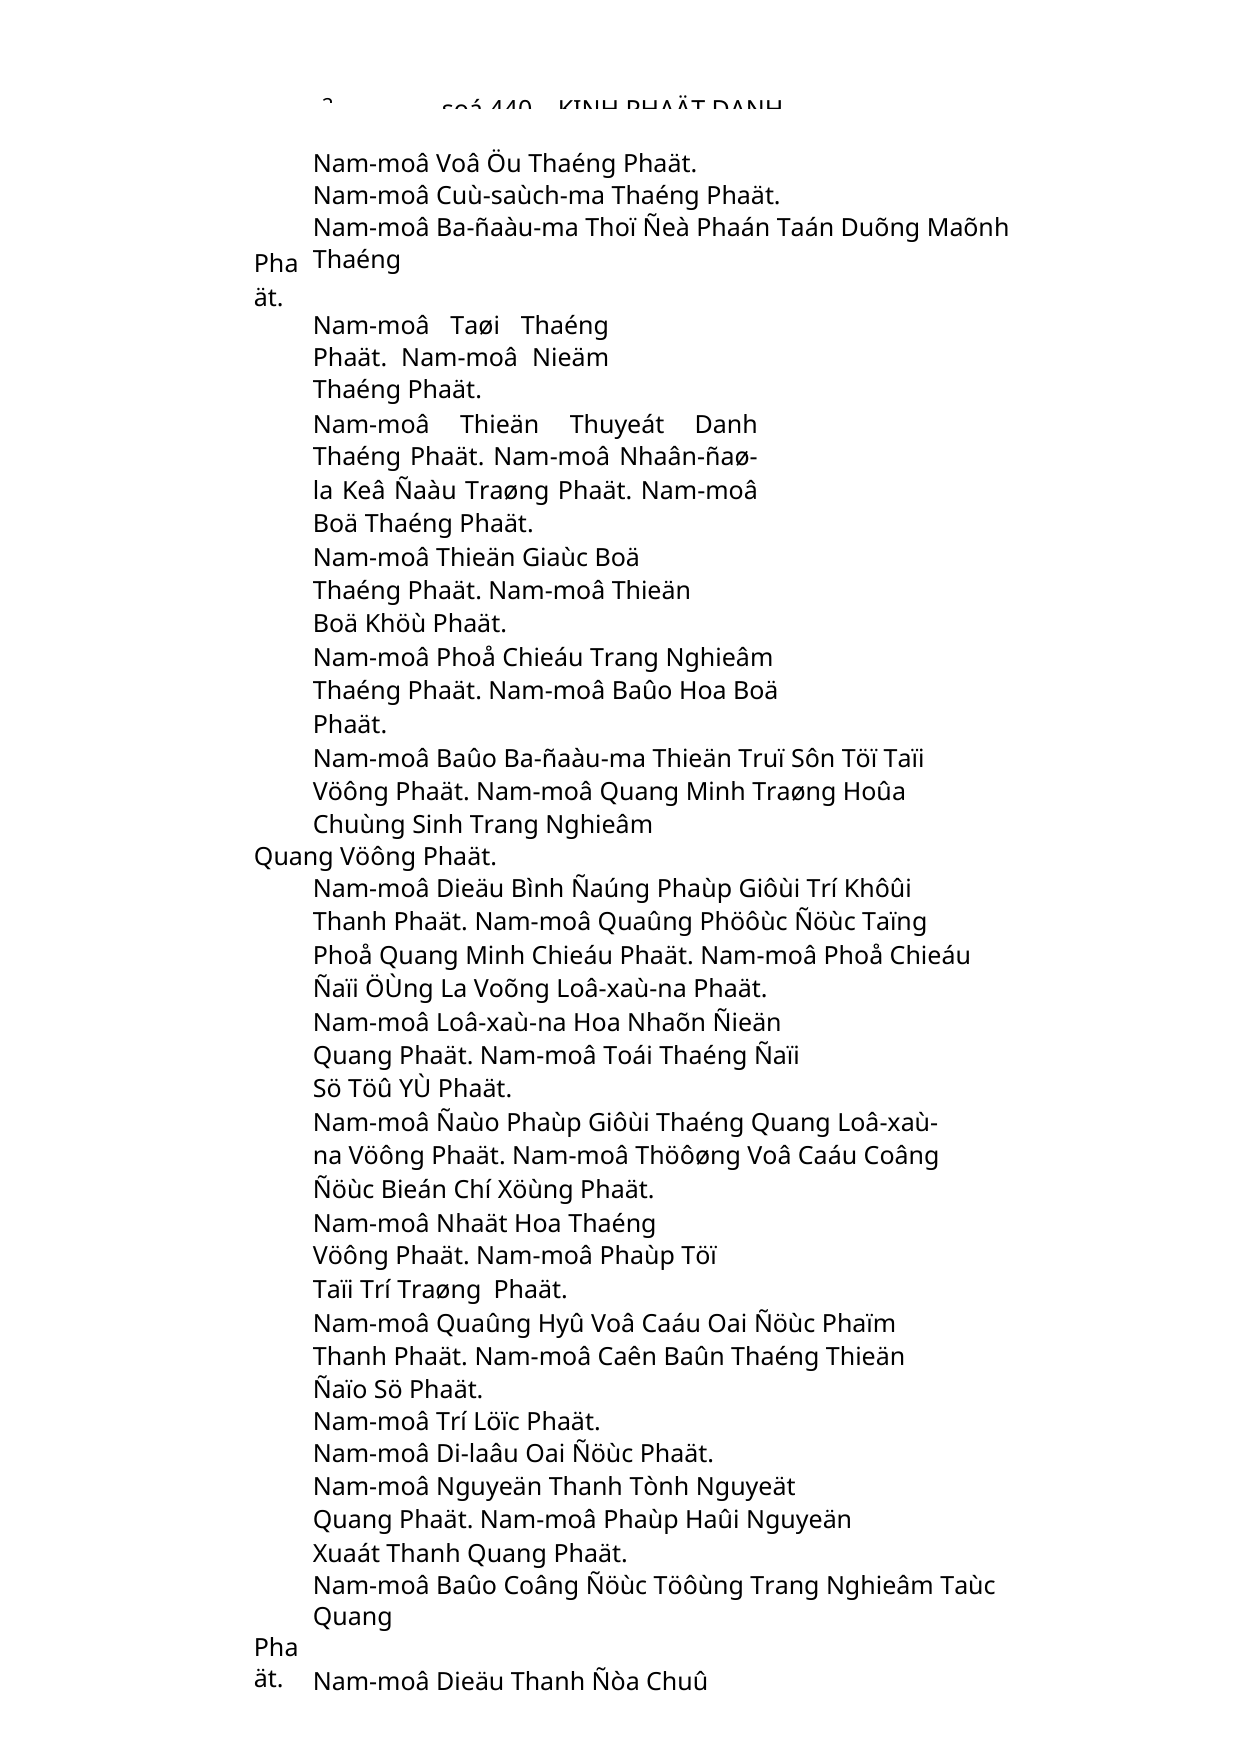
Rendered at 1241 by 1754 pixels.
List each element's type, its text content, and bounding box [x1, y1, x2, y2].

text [313, 1664, 766, 1697]
text Nam-moâ Taøi Thaéng Phaät. Nam-moâ Nieäm Thaéng Phaät. [313, 308, 609, 406]
text Nam-moâ Baûo Ba-ñaàu-ma Thieän Truï Sôn Töï Taïi Vöông Phaät. Nam-moâ Quang Minh Traøng Hoûa Chuùng Sinh Trang Nghieâm [313, 740, 992, 841]
text Quang Vöông Phaät. [254, 841, 1065, 871]
text Phaät. [254, 246, 308, 314]
text Nam-moâ Dieäu Bình Ñaúng Phaùp Giôùi Trí Khôûi Thanh Phaät. Nam-moâ Quaûng Phöôùc Ñöùc Taïng Phoå Quang Minh Chieáu Phaät. Nam-moâ Phoå Chieáu Ñaïi ÖÙng La Voõng Loâ-xaù-na Phaät. [313, 871, 987, 1005]
text Nam-moâ Ñaùo Phaùp Giôùi Thaéng Quang Loâ-xaù-na Vöông Phaät. Nam-moâ Thöôøng Voâ Caáu Coâng Ñöùc Bieán Chí Xöùng Phaät. [313, 1105, 967, 1205]
text Nam-moâ Cuù-saùch-ma Thaéng Phaät. [313, 179, 1065, 211]
text Nam-moâ Thieän Thuyeát Danh Thaéng Phaät. Nam-moâ Nhaân-ñaø-la Keâ Ñaàu Traøng Phaät. Nam-moâ Boä Thaéng Phaät. [313, 406, 758, 540]
text Nam-moâ Thieän Giaùc Boä Thaéng Phaät. Nam-moâ Thieän Boä Khöù Phaät. [313, 540, 707, 640]
text Nam-moâ Phoå Chieáu Trang Nghieâm Thaéng Phaät. Nam-moâ Baûo Hoa Boä Phaät. [313, 640, 823, 740]
text Nam-moâ Trí Löïc Phaät. [313, 1406, 1065, 1437]
text Nam-moâ Nhaät Hoa Thaéng Vöông Phaät. Nam-moâ Phaùp Töï Taïi Trí Traøng Phaät. [313, 1205, 728, 1306]
text Nam-moâ Quaûng Hyû Voâ Caáu Oai Ñöùc Phaïm Thanh Phaät. Nam-moâ Caên Baûn Thaéng Thieän Ñaïo Sö Phaät. [313, 1306, 909, 1406]
text Nam-moâ Voâ Öu Thaéng Phaät. [313, 146, 1065, 179]
text Nam-moâ Ba-ñaàu-ma Thoï Ñeà Phaán Taán Duõng Maõnh Thaéng [313, 211, 1065, 275]
text Nam-moâ Nguyeän Thanh Tònh Nguyeät Quang Phaät. Nam-moâ Phaùp Haûi Nguyeän Xuaát Thanh Quang Phaät. [313, 1469, 873, 1569]
text Phaät. [254, 1632, 308, 1694]
text Nam-moâ Di-laâu Oai Ñöùc Phaät. [313, 1437, 1065, 1469]
text Nam-moâ Loâ-xaù-na Hoa Nhaõn Ñieän Quang Phaät. Nam-moâ Toái Thaéng Ñaïi Sö Töû YÙ Phaät. [313, 1005, 824, 1105]
text Nam-moâ Baûo Coâng Ñöùc Töôùng Trang Nghieâm Taùc Quang [313, 1569, 1065, 1632]
